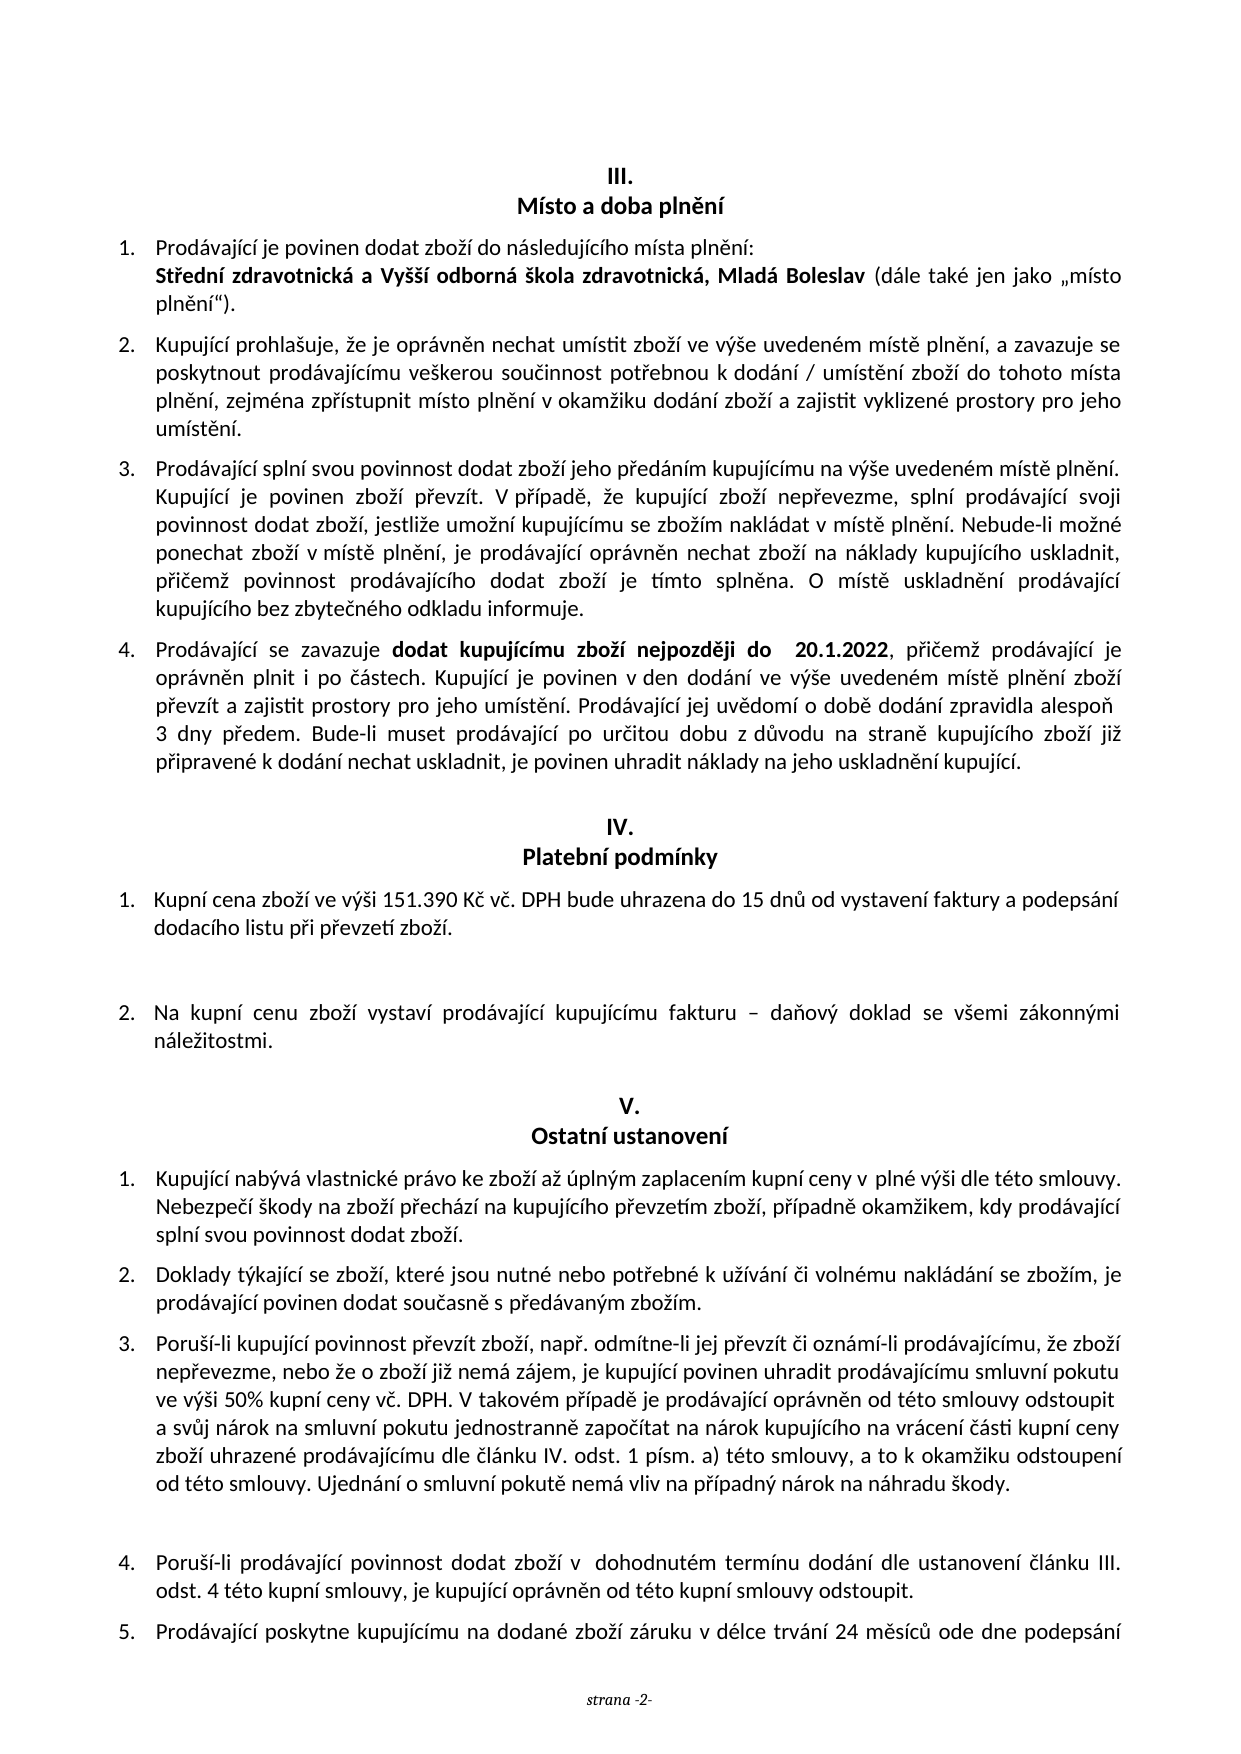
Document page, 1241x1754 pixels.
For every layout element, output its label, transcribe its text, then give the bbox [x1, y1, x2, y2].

text IV. [118, 811, 1122, 842]
list Poruší-li prodávající povinnost dodat zboží v dohodnutém termínu dodání dle ustanovení článku III. odst. 4 této kupní smlouvy, je kupující oprávněn od této kupní smlouvy odstoupit. [118, 1548, 1122, 1604]
text V. [137, 1090, 1122, 1121]
list Prodávající je povinen dodat zboží do následujícího místa plnění: [118, 233, 1122, 261]
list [118, 1617, 1122, 1645]
list Prodávající se zavazuje dodat kupujícímu zboží nejpozději do 20.1.2022, přičemž prodávající je oprávněn plnit i po částech. Kupující je povinen v den dodání ve výše uvedeném místě plnění zboží převzít a zajistit prostory pro jeho umístění. Prodávající jej uvědomí o době dodání zpravidla alespoň 3 dny předem. Bude-li muset prodávající po určitou dobu z důvodu na straně kupujícího zboží již připravené k dodání nechat uskladnit, je povinen uhradit náklady na jeho uskladnění kupující. [118, 635, 1122, 775]
text Ostatní ustanovení [137, 1121, 1122, 1151]
subtitle Místo a doba plnění [118, 190, 1122, 221]
list Kupní cena zboží ve výši 151.390 Kč vč. DPH bude uhrazena do 15 dnů od vystavení faktury a podepsání dodacího listu při převzetí zboží. [118, 885, 1122, 941]
list Doklady týkající se zboží, které jsou nutné nebo potřebné k užívání či volnému nakládání se zbožím, je prodávající povinen dodat současně s předávaným zbožím. [118, 1261, 1122, 1317]
text Střední zdravotnická a Vyšší odborná škola zdravotnická, Mladá Boleslav (dále také jen jako „místo plnění“). [155, 261, 1122, 317]
list Kupující prohlašuje, že je oprávněn nechat umístit zboží ve výše uvedeném místě plnění, a zavazuje se poskytnout prodávajícímu veškerou součinnost potřebnou k dodání / umístění zboží do tohoto místa plnění, zejména zpřístupnit místo plnění v okamžiku dodání zboží a zajistit vyklizené prostory pro jeho umístění. [118, 330, 1122, 442]
list Poruší-li kupující povinnost převzít zboží, např. odmítne-li jej převzít či oznámí-li prodávajícímu, že zboží nepřevezme, nebo že o zboží již nemá zájem, je kupující povinen uhradit prodávajícímu smluvní pokutu ve výši 50% kupní ceny vč. DPH. V takovém případě je prodávající oprávněn od této smlouvy odstoupit a svůj nárok na smluvní pokutu jednostranně započítat na nárok kupujícího na vrácení části kupní ceny zboží uhrazené prodávajícímu dle článku IV. odst. 1 písm. a) této smlouvy, a to k okamžiku odstoupení od této smlouvy. Ujednání o smluvní pokutě nemá vliv na případný nárok na náhradu škody. [118, 1329, 1122, 1497]
list Na kupní cenu zboží vystaví prodávající kupujícímu fakturu – daňový doklad se všemi zákonnými náležitostmi. [118, 998, 1122, 1054]
subtitle Platební podmínky [118, 842, 1122, 872]
text III. [118, 160, 1122, 190]
list Prodávající splní svou povinnost dodat zboží jeho předáním kupujícímu na výše uvedeném místě plnění. Kupující je povinen zboží převzít. V případě, že kupující zboží nepřevezme, splní prodávající svoji povinnost dodat zboží, jestliže umožní kupujícímu se zbožím nakládat v místě plnění. Nebude-li možné ponechat zboží v místě plnění, je prodávající oprávněn nechat zboží na náklady kupujícího uskladnit, přičemž povinnost prodávajícího dodat zboží je tímto splněna. O místě uskladnění prodávající kupujícího bez zbytečného odkladu informuje. [118, 454, 1122, 623]
list Kupující nabývá vlastnické právo ke zboží až úplným zaplacením kupní ceny v plné výši dle této smlouvy. Nebezpečí škody na zboží přechází na kupujícího převzetím zboží, případně okamžikem, kdy prodávající splní svou povinnost dodat zboží. [118, 1164, 1122, 1248]
